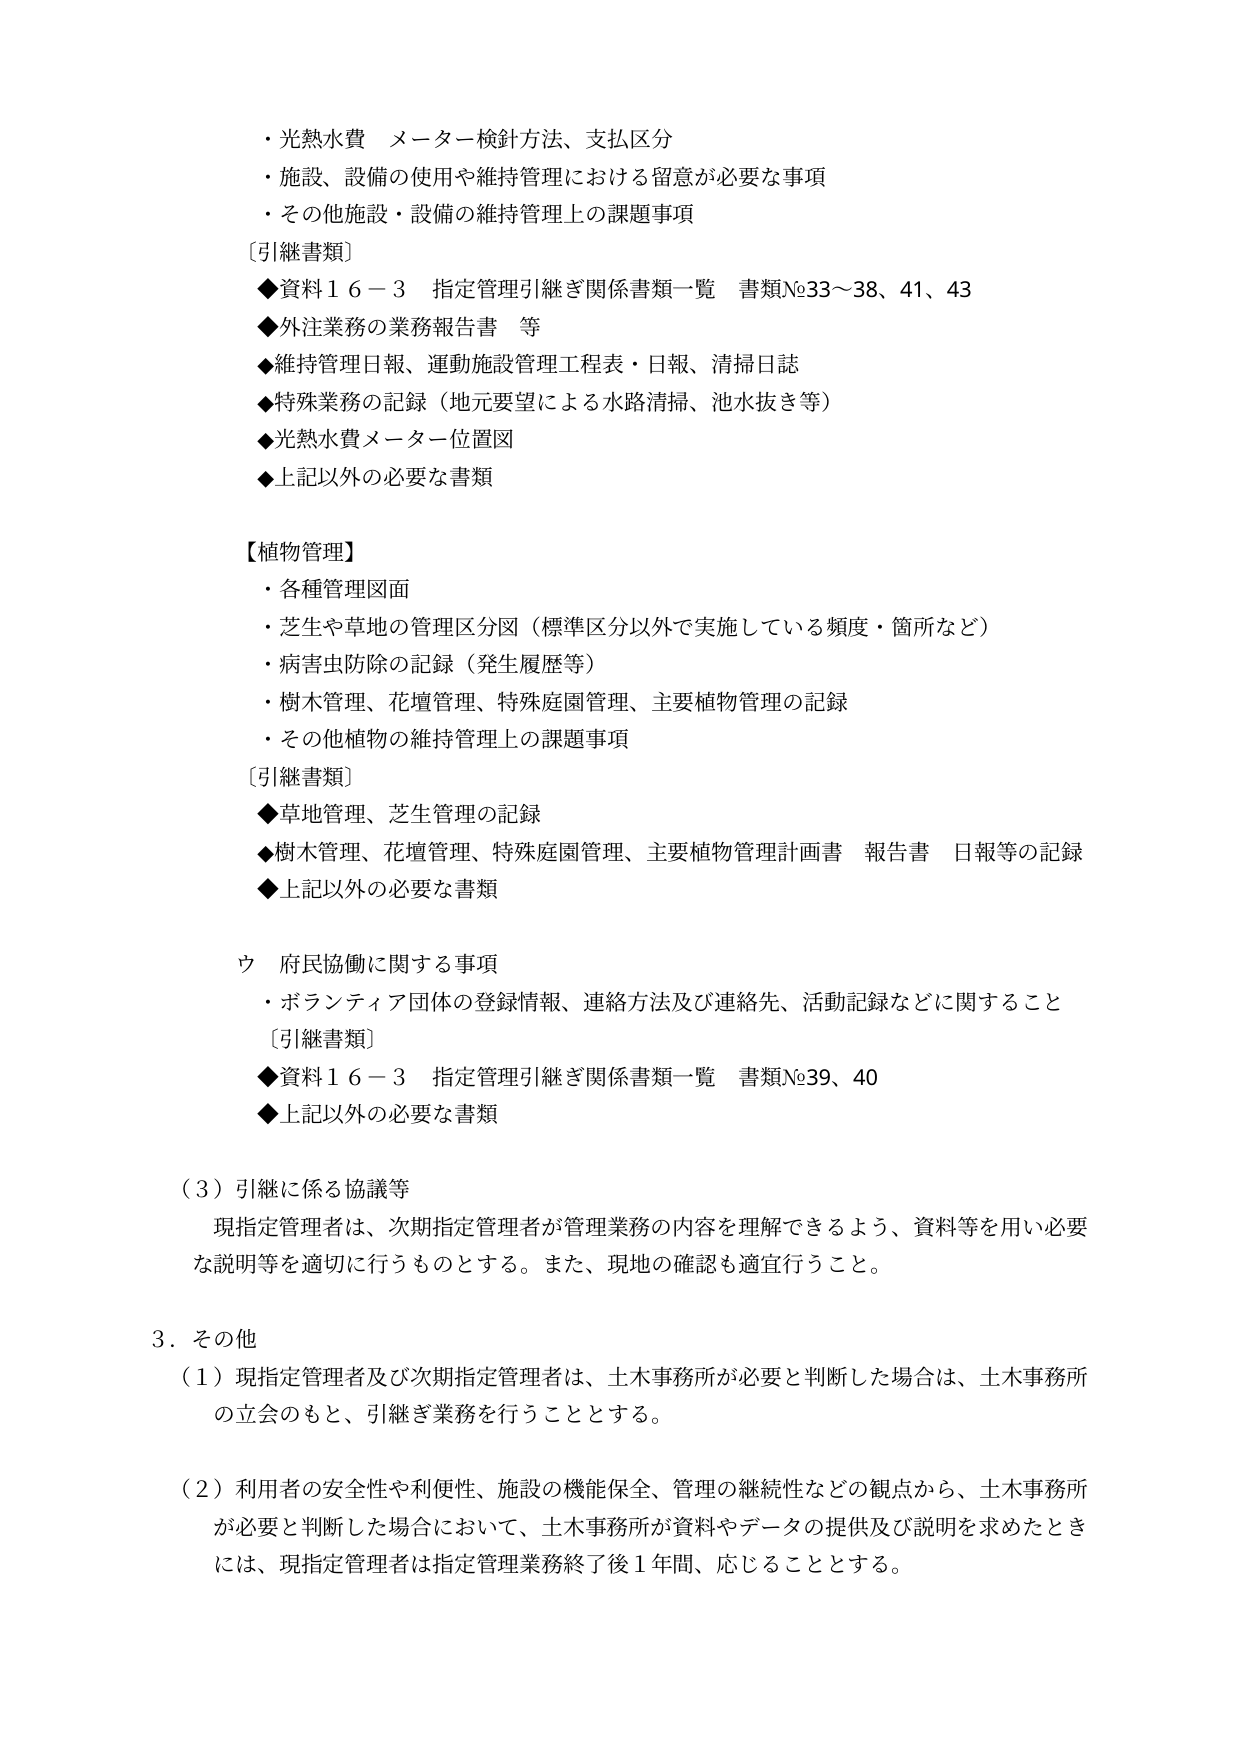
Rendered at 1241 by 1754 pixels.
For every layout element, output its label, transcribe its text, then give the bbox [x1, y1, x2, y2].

text ◆上記以外の必要な書類 [191, 457, 1092, 494]
text ◆草地管理、芝生管理の記録 [191, 794, 1092, 832]
text ・各種管理図面 [191, 569, 1092, 607]
text ・施設、設備の使用や維持管理における留意が必要な事項 [191, 157, 1092, 194]
text ◆資料１６－３ 指定管理引継ぎ関係書類一覧 書類№33～38、41、43 [191, 269, 1092, 307]
text ◆維持管理日報、運動施設管理工程表・日報、清掃日誌 [191, 344, 1092, 382]
text ◆資料１６－３ 指定管理引継ぎ関係書類一覧 書類№39、40 [191, 1057, 1092, 1094]
text ・病害虫防除の記録（発生履歴等） [191, 644, 1092, 682]
text （３）引継に係る協議等 [148, 1169, 1092, 1207]
text ◆特殊業務の記録（地元要望による水路清掃、池水抜き等） [191, 382, 1092, 419]
text ・樹木管理、花壇管理、特殊庭園管理、主要植物管理の記録 [191, 682, 1092, 719]
text ◆外注業務の業務報告書 等 [169, 307, 1092, 344]
text ・その他施設・設備の維持管理上の課題事項 [191, 194, 1092, 232]
text ３．その他 [148, 1319, 1092, 1357]
text ◆樹木管理、花壇管理、特殊庭園管理、主要植物管理計画書 報告書 日報等の記録 [191, 832, 1092, 869]
text 現指定管理者は、次期指定管理者が管理業務の内容を理解できるよう、資料等を用い必要な説明等を適切に行うものとする。また、現地の確認も適宜行うこと。 [192, 1207, 1092, 1282]
text 〔引継書類〕 [191, 1019, 1092, 1057]
text ◆上記以外の必要な書類 [191, 1094, 1092, 1132]
text 【植物管理】 [191, 532, 1092, 569]
text 〔引継書類〕 [191, 232, 1092, 269]
text ◆上記以外の必要な書類 [191, 869, 1092, 907]
text （２）利用者の安全性や利便性、施設の機能保全、管理の継続性などの観点から、土木事務所が必要と判断した場合において、土木事務所が資料やデータの提供及び説明を求めたときには、現指定管理者は指定管理業務終了後１年間、応じることとする。 [169, 1469, 1092, 1582]
text 〔引継書類〕 [191, 757, 1092, 794]
text ・ボランティア団体の登録情報、連絡方法及び連絡先、活動記録などに関すること [191, 982, 1092, 1019]
text ・芝生や草地の管理区分図（標準区分以外で実施している頻度・箇所など） [191, 607, 1092, 644]
text （１）現指定管理者及び次期指定管理者は、土木事務所が必要と判断した場合は、土木事務所の立会のもと、引継ぎ業務を行うこととする。 [169, 1357, 1092, 1432]
text ◆光熱水費メーター位置図 [191, 419, 1092, 457]
text ウ 府民協働に関する事項 [191, 944, 1092, 982]
text ・その他植物の維持管理上の課題事項 [191, 719, 1092, 757]
text ・光熱水費 メーター検針方法、支払区分 [191, 119, 1092, 157]
